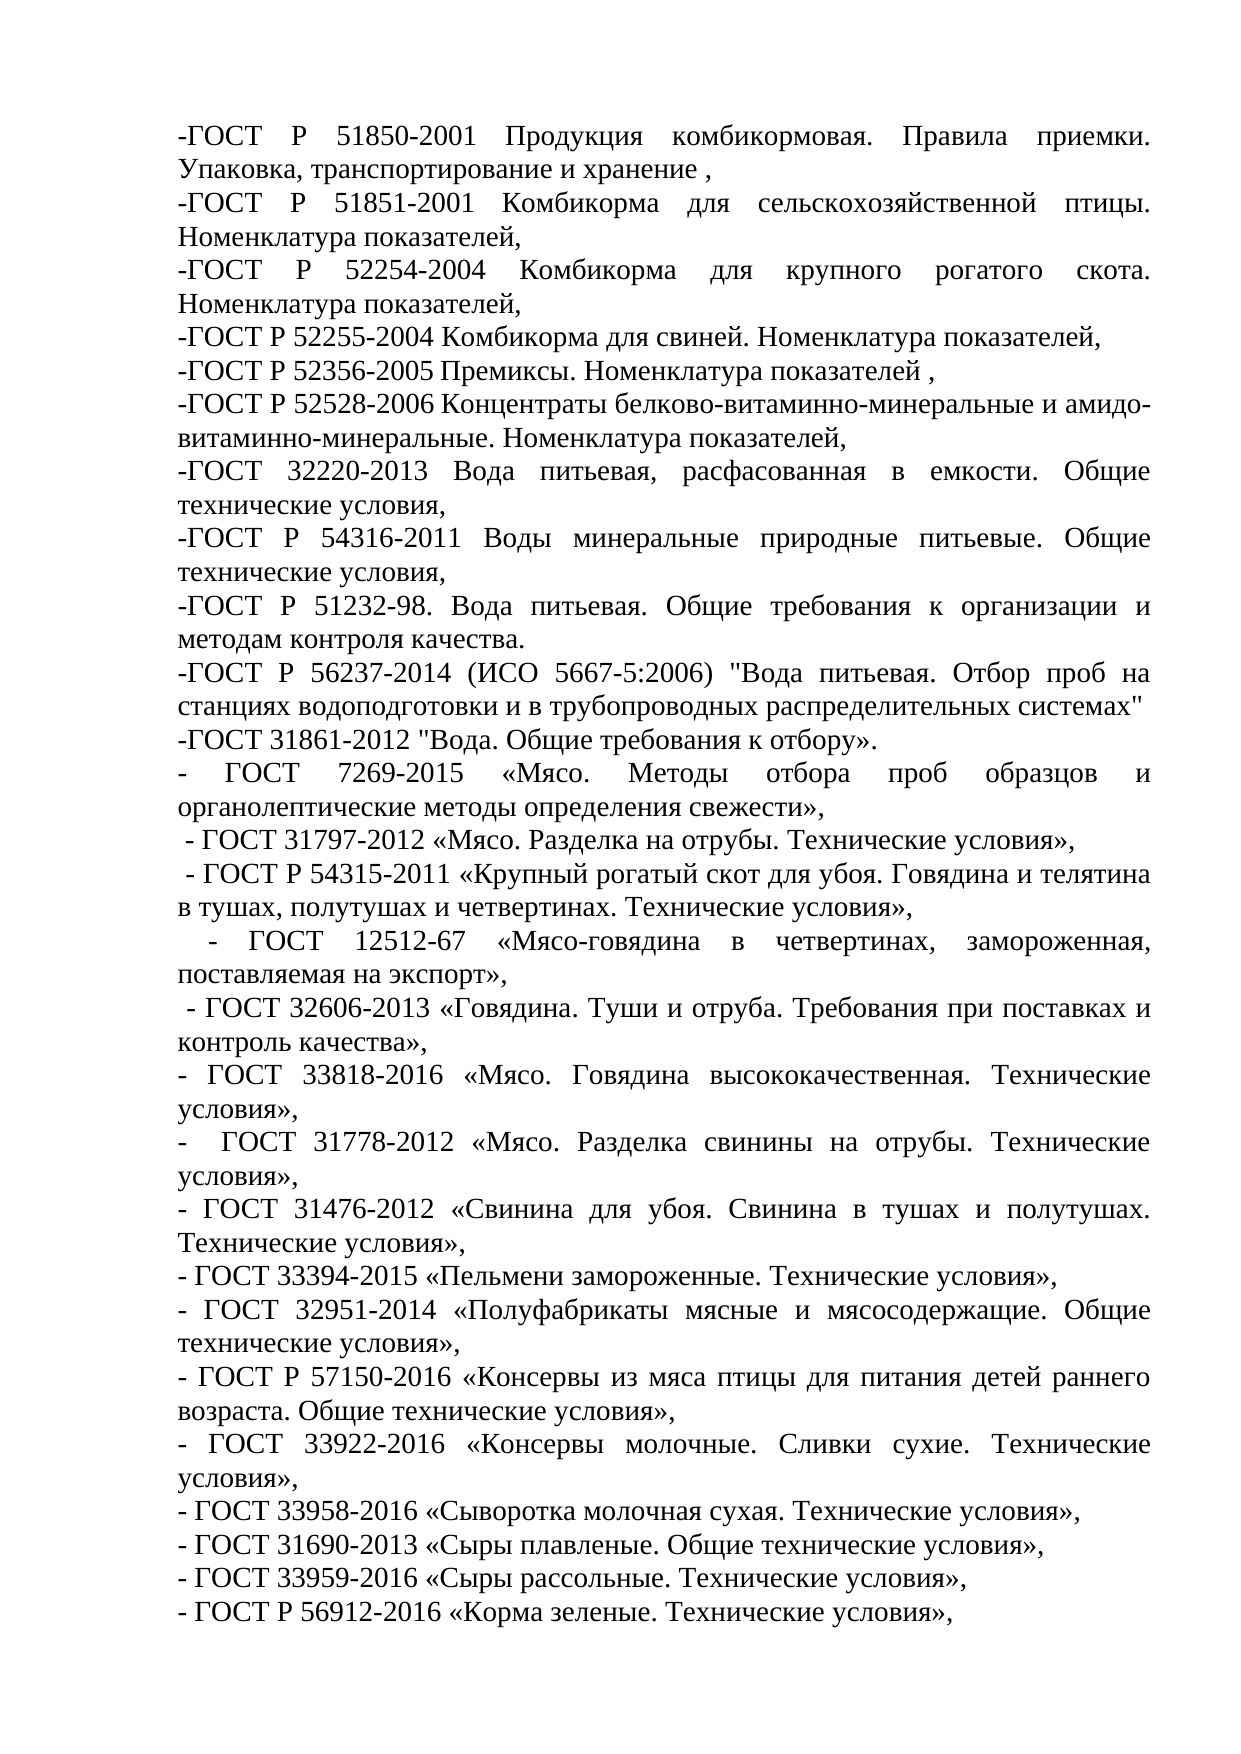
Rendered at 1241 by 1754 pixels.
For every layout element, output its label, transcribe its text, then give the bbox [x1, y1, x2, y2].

text - ГОСТ Р 57150-2016 «Консервы из мяса птицы для питания детей раннего возраста. Общие технические условия», [177, 1359, 1152, 1426]
text - ГОСТ Р 54315-2011 «Крупный рогатый скот для убоя. Говядина и телятина в тушах, полутушах и четвертинах. Технические условия», [177, 856, 1152, 923]
text -ГОСТ Р 51851-2001 Комбикорма для сельскохозяйственной птицы. Номенклатура показателей, [177, 185, 1152, 252]
text - ГОСТ 7269-2015 «Мясо. Методы отбора проб образцов и органолептические методы определения свежести», [177, 755, 1152, 822]
text - ГОСТ 32951-2014 «Полуфабрикаты мясные и мясосодержащие. Общие технические условия», [177, 1292, 1152, 1359]
text -ГОСТ Р 52356-2005 Премиксы. Номенклатура показателей , [177, 353, 1152, 386]
text -ГОСТ 32220-2013 Вода питьевая, расфасованная в емкости. Общие технические условия, [177, 453, 1152, 521]
text - ГОСТ 31690-2013 «Сыры плавленые. Общие технические условия», [177, 1527, 1152, 1560]
text -ГОСТ Р 54316-2011 Воды минеральные природные питьевые. Общие технические условия, [177, 521, 1152, 588]
text - ГОСТ 33922-2016 «Консервы молочные. Сливки сухие. Технические условия», [177, 1426, 1152, 1493]
text - ГОСТ 32606-2013 «Говядина. Туши и отруба. Требования при поставках и контроль качества», [177, 990, 1152, 1057]
text - ГОСТ 31476-2012 «Свинина для убоя. Свинина в тушах и полутушах. Технические условия», [177, 1191, 1152, 1258]
text -ГОСТ Р 52255-2004 Комбикорма для свиней. Номенклатура показателей, [177, 319, 1152, 353]
text - ГОСТ 33394-2015 «Пельмени замороженные. Технические условия», [177, 1258, 1152, 1292]
text - ГОСТ 33959-2016 «Сыры рассольные. Технические условия», [177, 1560, 1152, 1594]
text -ГОСТ 31861-2012 "Вода. Общие требования к отбору». [177, 722, 1152, 755]
text -ГОСТ Р 51232-98. Вода питьевая. Общие требования к организации и методам контроля качества. [177, 588, 1152, 655]
text - ГОСТ 33818-2016 «Мясо. Говядина высококачественная. Технические условия», [177, 1057, 1152, 1124]
text -ГОСТ Р 56237-2014 (ИСО 5667-5:2006) "Вода питьевая. Отбор проб на станциях водоподготовки и в трубопроводных распределительных системах" [177, 655, 1152, 722]
text - ГОСТ 33958-2016 «Сыворотка молочная сухая. Технические условия», [177, 1493, 1152, 1527]
text - ГОСТ Р 56912-2016 «Корма зеленые. Технические условия», [177, 1594, 1152, 1627]
text - ГОСТ 12512-67 «Мясо-говядина в четвертинах, замороженная, поставляемая на экспорт», [177, 923, 1152, 990]
text -ГОСТ Р 52254-2004 Комбикорма для крупного рогатого скота. Номенклатура показателей, [177, 252, 1152, 319]
text -ГОСТ Р 52528-2006 Концентраты белково-витаминно-минеральные и амидо-витаминно-минеральные. Номенклатура показателей, [177, 386, 1152, 453]
text - ГОСТ 31797-2012 «Мясо. Разделка на отрубы. Технические условия», [177, 822, 1152, 856]
text -ГОСТ Р 51850-2001 Продукция комбикормовая. Правила приемки. Упаковка, транспортирование и хранение , [177, 118, 1152, 185]
text - ГОСТ 31778-2012 «Мясо. Разделка свинины на отрубы. Технические условия», [177, 1124, 1152, 1191]
